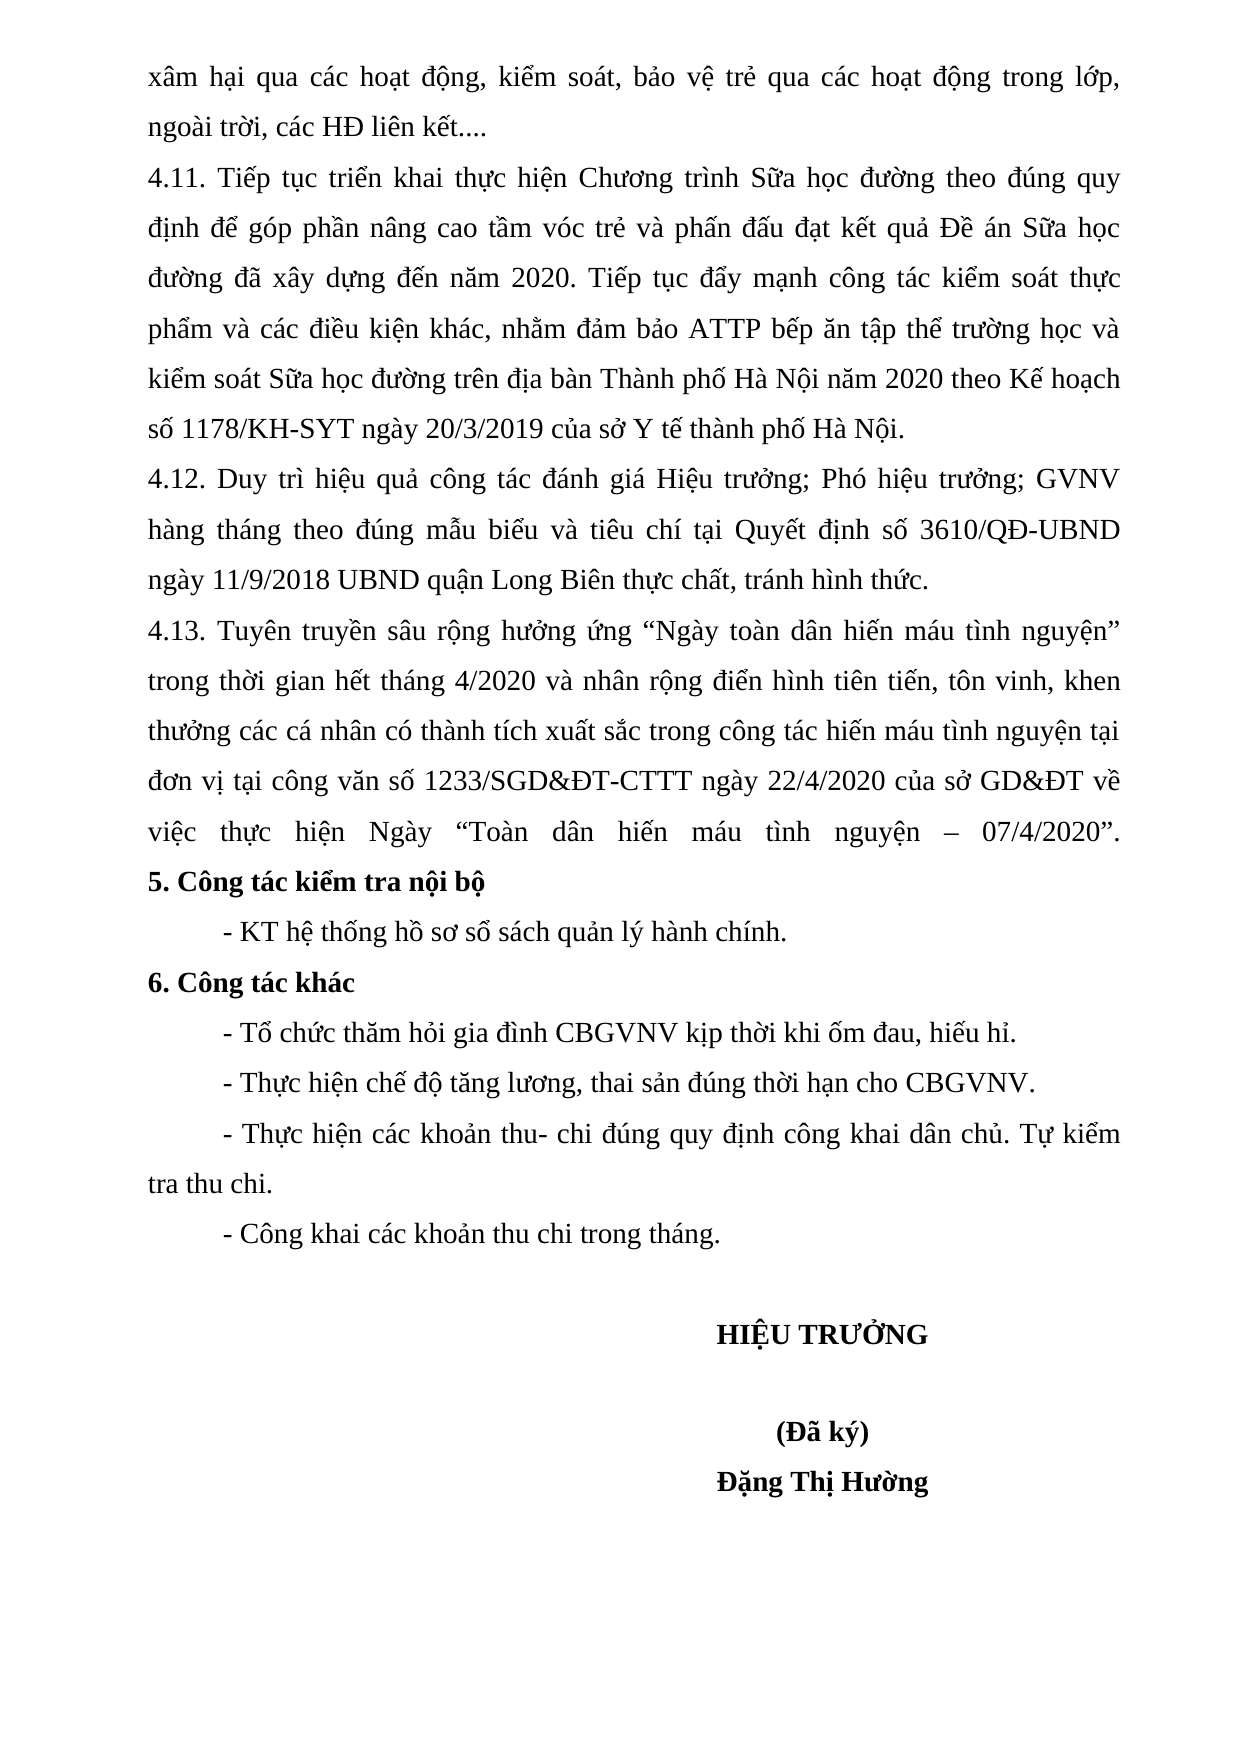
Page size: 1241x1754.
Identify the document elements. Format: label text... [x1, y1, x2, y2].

text 4.12. Duy trì hiệu quả công tác đánh giá Hiệu trưởng; Phó hiệu trưởng; GVNV hàng tháng theo đúng mẫu biểu và tiêu chí tại Quyết định số 3610/QĐ-UBND ngày 11/9/2018 UBND quận Long Biên thực chất, tránh hình thức. [148, 462, 1122, 596]
text - Thực hiện chế độ tăng lương, thai sản đúng thời hạn cho CBGVNV. [148, 1065, 1122, 1099]
text 4.11. Tiếp tục triển khai thực hiện Chương trình Sữa học đường theo đúng quy định để góp phần nâng cao tầm vóc trẻ và phấn đấu đạt kết quả Đề án Sữa học đường đã xây dựng đến năm 2020. Tiếp tục đẩy mạnh công tác kiểm soát thực phẩm và các điều kiện khác, nhằm đảm bảo ATTP bếp ăn tập thể trường học và kiểm soát Sữa học đường trên địa bàn Thành phố Hà Nội năm 2020 theo Kế hoạch số 1178/KH-SYT ngày 20/3/2019 của sở Y tế thành phố Hà Nội. [148, 160, 1122, 445]
text - Công khai các khoản thu chi trong tháng. [148, 1216, 1122, 1250]
text (Đã ký) [523, 1414, 1122, 1447]
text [148, 59, 1122, 143]
text - Thực hiện các khoản thu- chi đúng quy định công khai dân chủ. Tự kiểm tra thu chi. [148, 1116, 1122, 1199]
text HIỆU TRƯỞNG [523, 1317, 1122, 1351]
text 6. Công tác khác [148, 965, 1122, 998]
text - KT hệ thống hồ sơ sổ sách quản lý hành chính. [148, 914, 1122, 948]
text 4.13. Tuyên truyền sâu rộng hưởng ứng “Ngày toàn dân hiến máu tình nguyện” trong thời gian hết tháng 4/2020 và nhân rộng điển hình tiên tiến, tôn vinh, khen thưởng các cá nhân có thành tích xuất sắc trong công tác hiến máu tình nguyện tại đơn vị tại công văn số 1233/SGD&ĐT-CTTT ngày 22/4/2020 của sở GD&ĐT về việc thực hiện Ngày “Toàn dân hiến máu tình nguyện – 07/4/2020”. 5. Công tác kiểm tra nội bộ [148, 613, 1122, 898]
text Đặng Thị Hường [523, 1464, 1122, 1498]
text - Tổ chức thăm hỏi gia đình CBGVNV kịp thời khi ốm đau, hiếu hỉ. [148, 1015, 1122, 1049]
